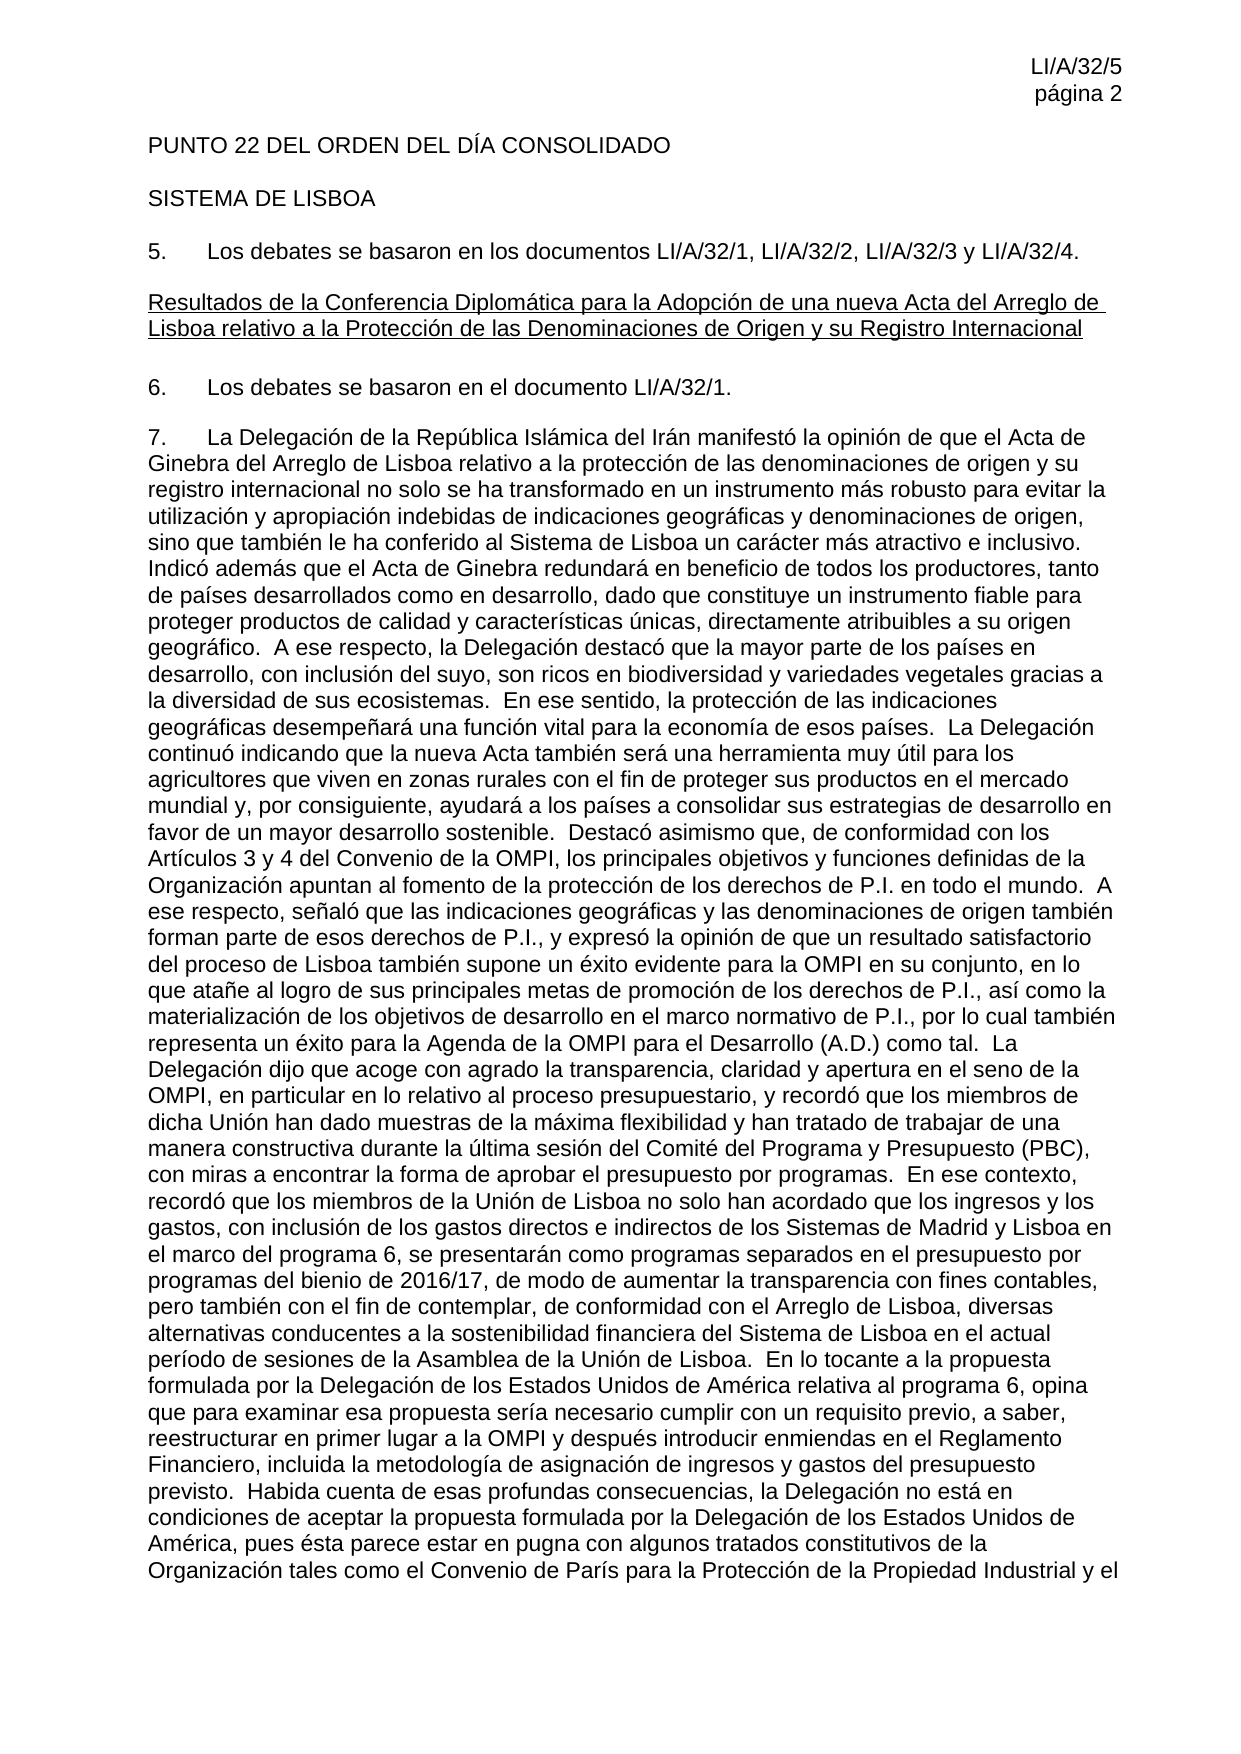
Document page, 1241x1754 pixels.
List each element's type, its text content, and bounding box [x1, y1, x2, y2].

text SISTEMA DE LISBOA [148, 185, 1122, 211]
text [148, 423, 1122, 1583]
text PUNTO 22 DEL ORDEN DEL DÍA CONSOLIDADO [148, 132, 1122, 158]
text Los debates se basaron en el documento LI/A/32/1. [148, 374, 1122, 401]
text Los debates se basaron en los documentos LI/A/32/1, LI/A/32/2, LI/A/32/3 y LI/A/32/4. [148, 238, 1122, 264]
subtitle Resultados de la Conferencia Diplomática para la Adopción de una nueva Acta del Arreglo de Lisboa relativo a la Protección de las Denominaciones de Origen y su Registro Internacional [148, 289, 1122, 342]
